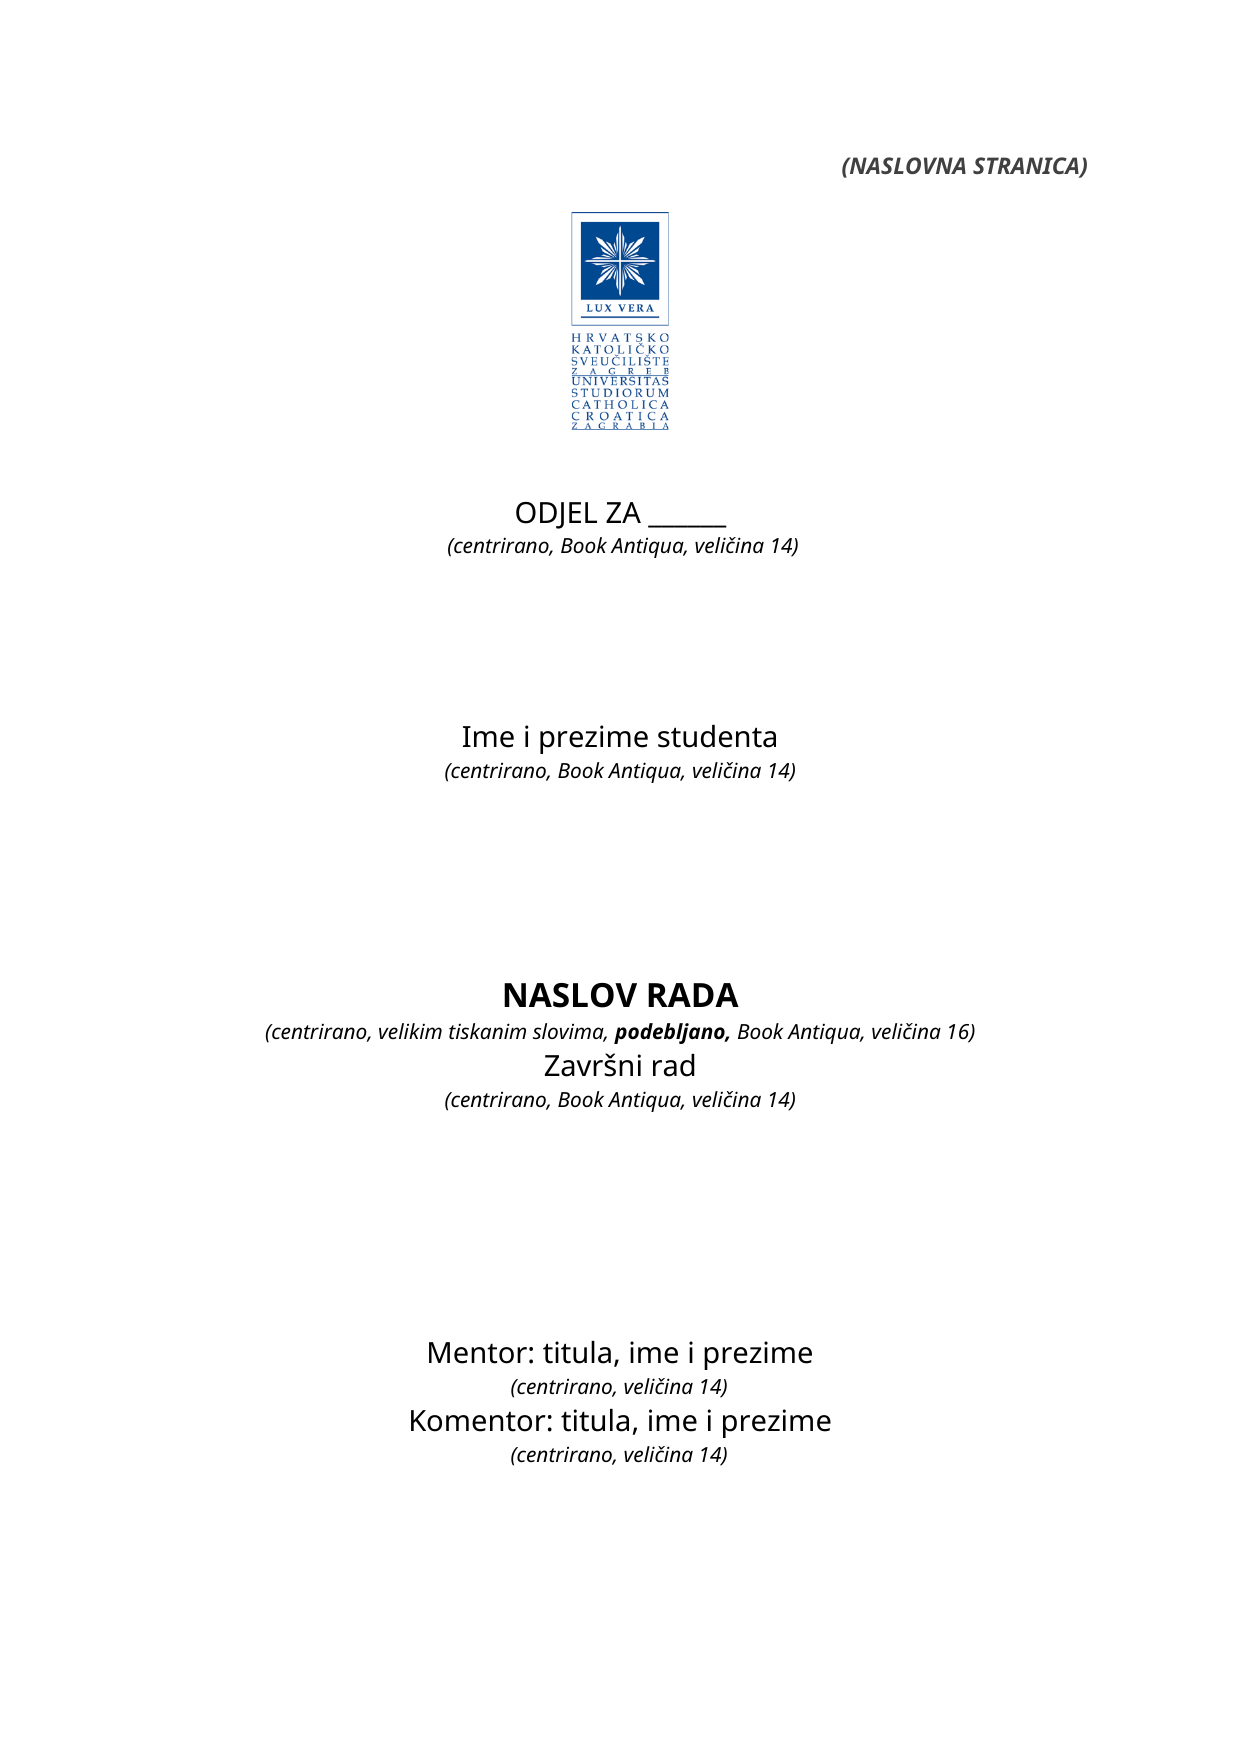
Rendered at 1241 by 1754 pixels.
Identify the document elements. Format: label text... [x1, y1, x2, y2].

text (centrirano, Book Antiqua, veličina 14) [150, 532, 1090, 560]
text (centrirano, veličina 14) [150, 1372, 1090, 1401]
text ODJEL ZA ______ [150, 492, 1090, 532]
text Mentor: titula, ime i prezime [150, 1333, 1090, 1372]
text Komentor: titula, ime i prezime [150, 1401, 1090, 1440]
text Ime i prezime studenta [150, 716, 1090, 756]
text (NASLOVNA STRANICA) [150, 150, 1090, 181]
text NASLOV RADA [150, 972, 1090, 1017]
text Završni rad [150, 1046, 1090, 1085]
text (centrirano, veličina 14) [150, 1440, 1090, 1469]
text (centrirano, velikim tiskanim slovima, podebljano, Book Antiqua, veličina 16) [150, 1017, 1090, 1046]
text (centrirano, Book Antiqua, veličina 14) [150, 1085, 1090, 1114]
text (centrirano, Book Antiqua, veličina 14) [150, 756, 1090, 784]
picture [571, 212, 669, 430]
